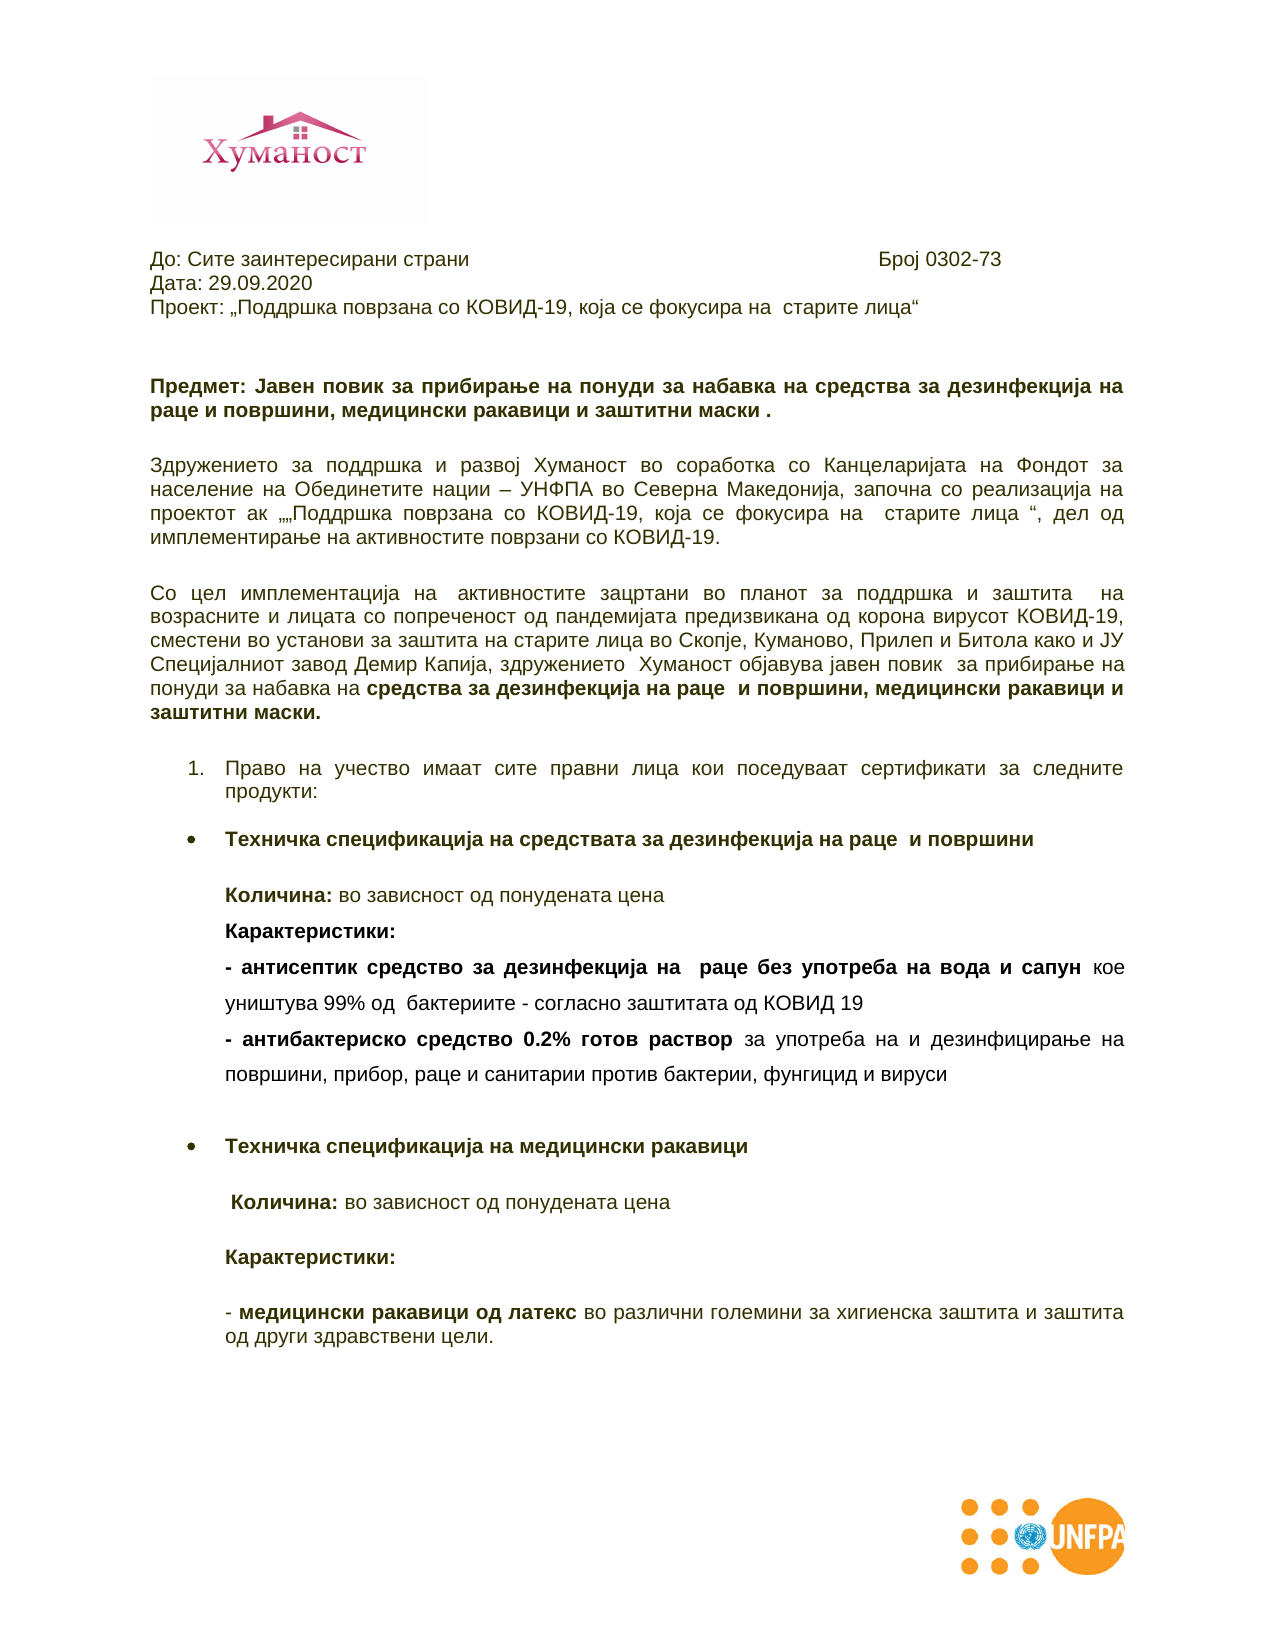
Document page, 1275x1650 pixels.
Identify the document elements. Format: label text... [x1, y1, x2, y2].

text Карактеристики: [150, 918, 1125, 942]
text Количина: во зависност од понудената цена [150, 1189, 1125, 1213]
list Право на учество имаат сите правни лица кои поседуваат сертификати за следните продукти: [187, 755, 1125, 803]
text Дата: 29.09.2020 [150, 271, 1125, 295]
text Проект: „Поддршка поврзана со КОВИД-19, која се фокусира на старите лица“ [150, 295, 1125, 319]
picture [961, 1498, 1125, 1575]
picture [150, 75, 429, 224]
text - медицински ракавици од латекс во различни големини за хигиенска заштита и заштита од други здравствени цели. [225, 1300, 1125, 1348]
text - антибактериско средство 0.2% готов раствор за употреба на и дезинфицирање на површини, прибор, раце и санитарии против бактерии, фунгицид и вируси [225, 1026, 1125, 1086]
list Техничка спецификација на медицински ракавици [187, 1134, 1125, 1158]
text Карактеристики: [150, 1245, 1125, 1269]
text Количина: во зависност од понудената цена [150, 883, 1125, 907]
text Предмет: Јавен повик за прибирање на понуди за набавка на средства за дезинфекција на раце и површини, медицински ракавици и заштитни маски . [150, 374, 1125, 422]
text Здружението за поддршка и развој Хуманост во соработка со Канцеларијата на Фондот за население на Обединетите нации – УНФПА во Северна Македонија, започна со реализација на проектот ак „„Поддршка поврзана со КОВИД-19, која се фокусира на старите лица “, дел од имплементирање на активностите поврзани со КОВИД-19. [150, 453, 1125, 549]
list Техничка спецификација на средствата за дезинфекција на раце и површини [187, 827, 1125, 851]
text - антисептик средство за дезинфекција на раце без употреба на вода и сапун кое уништува 99% од бактериите - согласно заштитата од КОВИД 19 [225, 954, 1125, 1014]
text Со цел имплементација на активностите зацртани во планот за поддршка и заштита на возрасните и лицата со попреченост од пандемијата предизвикана од корона вирусот КОВИД-19, сместени во установи за заштита на старите лица во Скопје, Куманово, Прилеп и Битола како и ЈУ Специјалниот завод Демир Капија, здружението Хуманост објавува јавен повик за прибирање на понуди за набавка на средства за дезинфекција на раце и површини, медицински ракавици и заштитни маски. [150, 580, 1125, 724]
text До: Сите заинтересирани страни Број 0302-73 [150, 247, 1125, 271]
